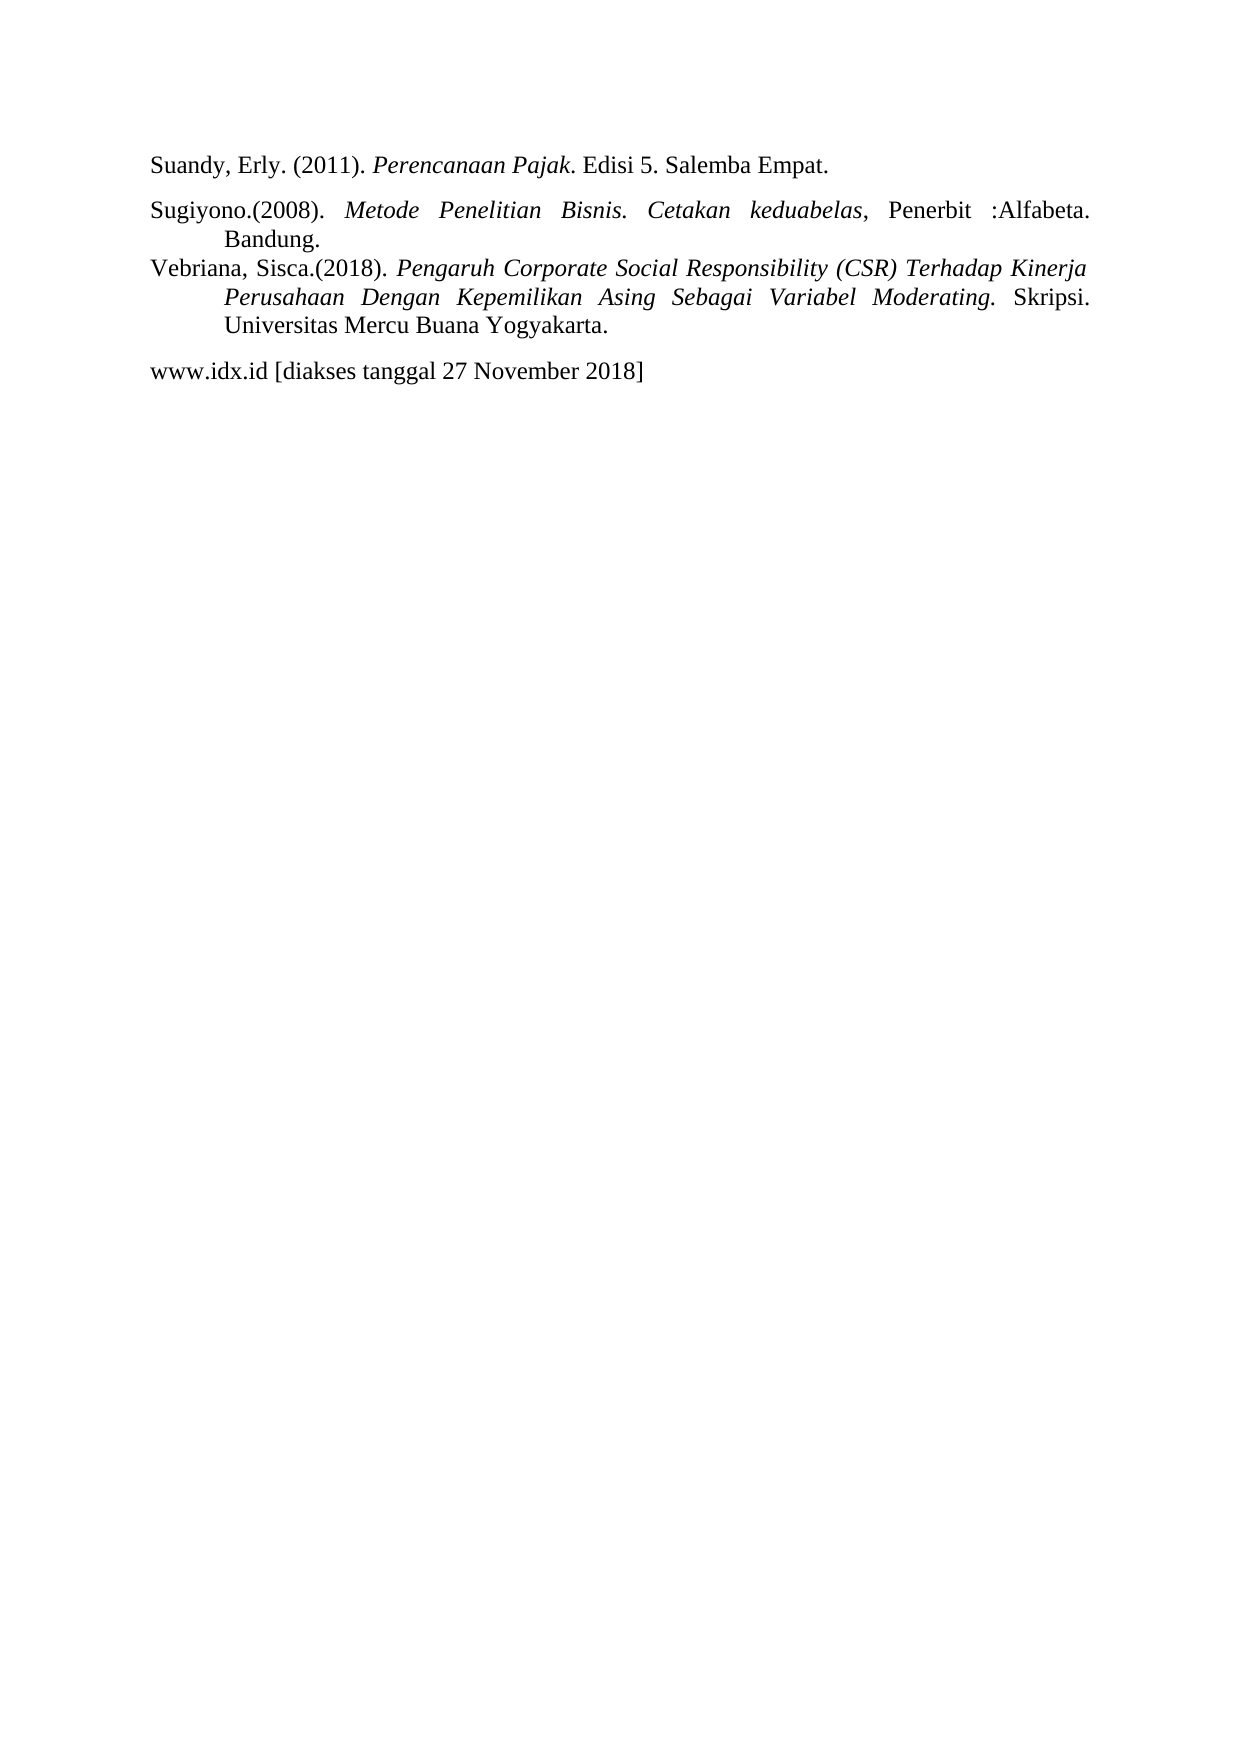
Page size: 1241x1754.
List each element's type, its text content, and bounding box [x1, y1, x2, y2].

text www.idx.id [diakses tanggal 27 November 2018] [150, 356, 1090, 384]
text Sugiyono.(2008). Metode Penelitian Bisnis. Cetakan keduabelas, Penerbit :Alfabeta. Bandung. [150, 195, 1090, 253]
text Suandy, Erly. (2011). Perencanaan Pajak. Edisi 5. Salemba Empat. [150, 150, 1090, 179]
text Vebriana, Sisca.(2018). Pengaruh Corporate Social Responsibility (CSR) Terhadap Kinerja Perusahaan Dengan Kepemilikan Asing Sebagai Variabel Moderating. Skripsi. Universitas Mercu Buana Yogyakarta. [150, 253, 1090, 339]
